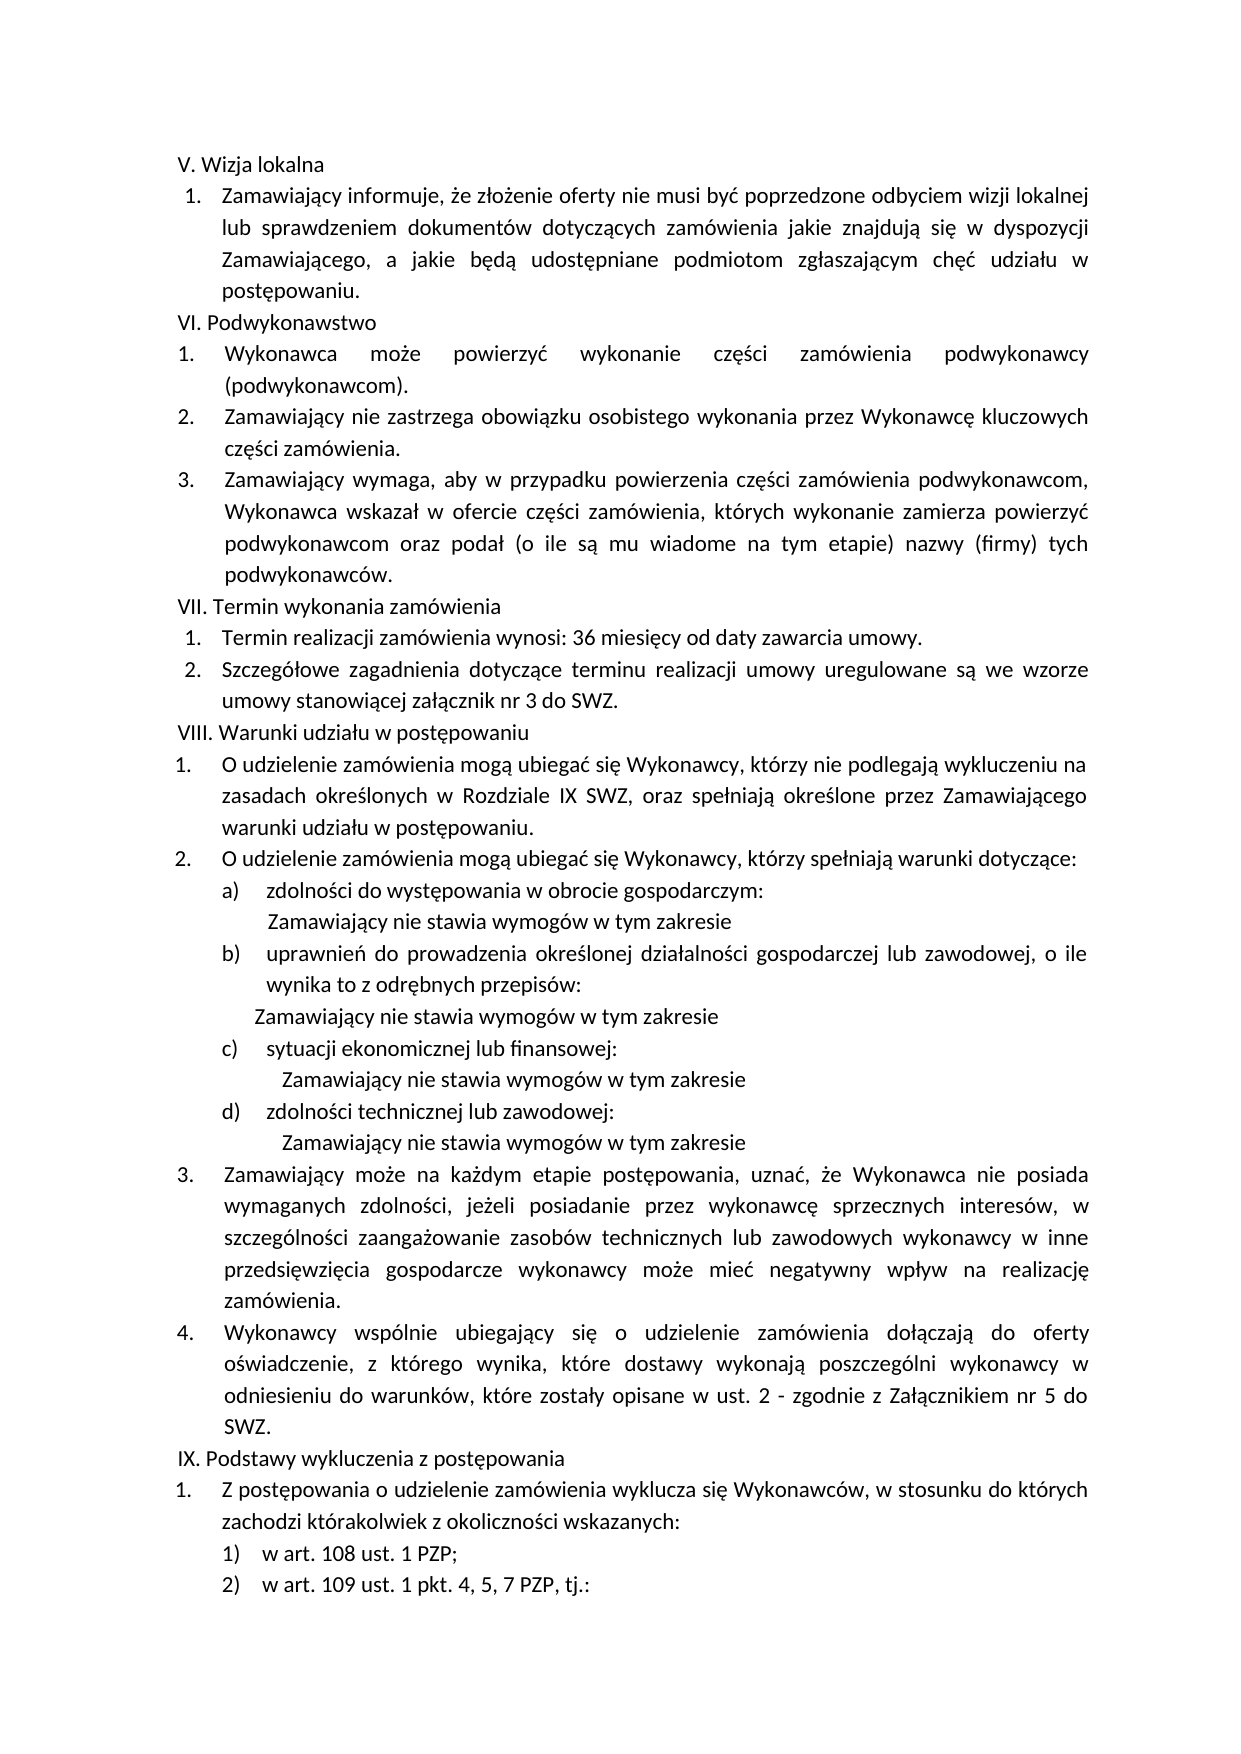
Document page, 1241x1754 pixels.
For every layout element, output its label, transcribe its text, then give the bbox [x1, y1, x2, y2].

list Zamawiający może na każdym etapie postępowania, uznać, że Wykonawca nie posiada wymaganych zdolności, jeżeli posiadanie przez wykonawcę sprzecznych interesów, w szczególności zaangażowanie zasobów technicznych lub zawodowych wykonawcy w inne przedsięwzięcia gospodarcze wykonawcy może mieć negatywny wpływ na realizację zamówienia. [177, 1160, 1090, 1314]
list sytuacji ekonomicznej lub finansowej: [222, 1034, 1088, 1062]
text Zamawiający nie stawia wymogów w tym zakresie [177, 1002, 1088, 1030]
subtitle VI. Podwykonawstwo [177, 308, 1090, 336]
text Zamawiający nie stawia wymogów w tym zakresie [282, 1128, 1088, 1156]
list Zamawiający nie zastrzega obowiązku osobistego wykonania przez Wykonawcę kluczowych części zamówienia. [177, 402, 1090, 462]
list zdolności do występowania w obrocie gospodarczym: [222, 876, 1088, 904]
list Szczegółowe zagadnienia dotyczące terminu realizacji umowy uregulowane są we wzorze umowy stanowiącej załącznik nr 3 do SWZ. [184, 655, 1090, 714]
text Zamawiający nie stawia wymogów w tym zakresie [282, 1065, 1088, 1093]
subtitle V. Wizja lokalna [177, 150, 1090, 178]
list Zamawiający wymaga, aby w przypadku powierzenia części zamówienia podwykonawcom, Wykonawca wskazał w ofercie części zamówienia, których wykonanie zamierza powierzyć podwykonawcom oraz podał (o ile są mu wiadome na tym etapie) nazwy (firmy) tych podwykonawców. [177, 466, 1090, 588]
list Zamawiający informuje, że złożenie oferty nie musi być poprzedzone odbyciem wizji lokalnej lub sprawdzeniem dokumentów dotyczących zamówienia jakie znajdują się w dyspozycji Zamawiającego, a jakie będą udostępniane podmiotom zgłaszającym chęć udziału w postępowaniu. [184, 182, 1090, 304]
subtitle VIII. Warunki udziału w postępowaniu [177, 718, 1090, 746]
list w art. 108 ust. 1 PZP; [222, 1539, 1090, 1567]
list Wykonawca może powierzyć wykonanie części zamówienia podwykonawcy (podwykonawcom). [177, 339, 1090, 399]
text Zamawiający nie stawia wymogów w tym zakresie [268, 907, 1088, 936]
subtitle IX. Podstawy wykluczenia z postępowania [177, 1444, 1090, 1472]
subtitle VII. Termin wykonania zamówienia [177, 592, 1090, 620]
list Z postępowania o udzielenie zamówienia wyklucza się Wykonawców, w stosunku do których zachodzi którakolwiek z okoliczności wskazanych: [174, 1476, 1090, 1535]
list Wykonawcy wspólnie ubiegający się o udzielenie zamówienia dołączają do oferty oświadczenie, z którego wynika, które dostawy wykonają poszczególni wykonawcy w odniesieniu do warunków, które zostały opisane w ust. 2 - zgodnie z Załącznikiem nr 5 do SWZ. [177, 1318, 1090, 1441]
list O udzielenie zamówienia mogą ubiegać się Wykonawcy, którzy nie podlegają wykluczeniu na zasadach określonych w Rozdziale IX SWZ, oraz spełniają określone przez Zamawiającego warunki udziału w postępowaniu. [174, 750, 1088, 841]
list uprawnień do prowadzenia określonej działalności gospodarczej lub zawodowej, o ile wynika to z odrębnych przepisów: [222, 939, 1088, 999]
list Termin realizacji zamówienia wynosi: 36 miesięcy od daty zawarcia umowy. [184, 623, 1090, 651]
list w art. 109 ust. 1 pkt. 4, 5, 7 PZP, tj.: [222, 1570, 1090, 1598]
list O udzielenie zamówienia mogą ubiegać się Wykonawcy, którzy spełniają warunki dotyczące: [174, 844, 1088, 872]
list zdolności technicznej lub zawodowej: [222, 1097, 1088, 1125]
